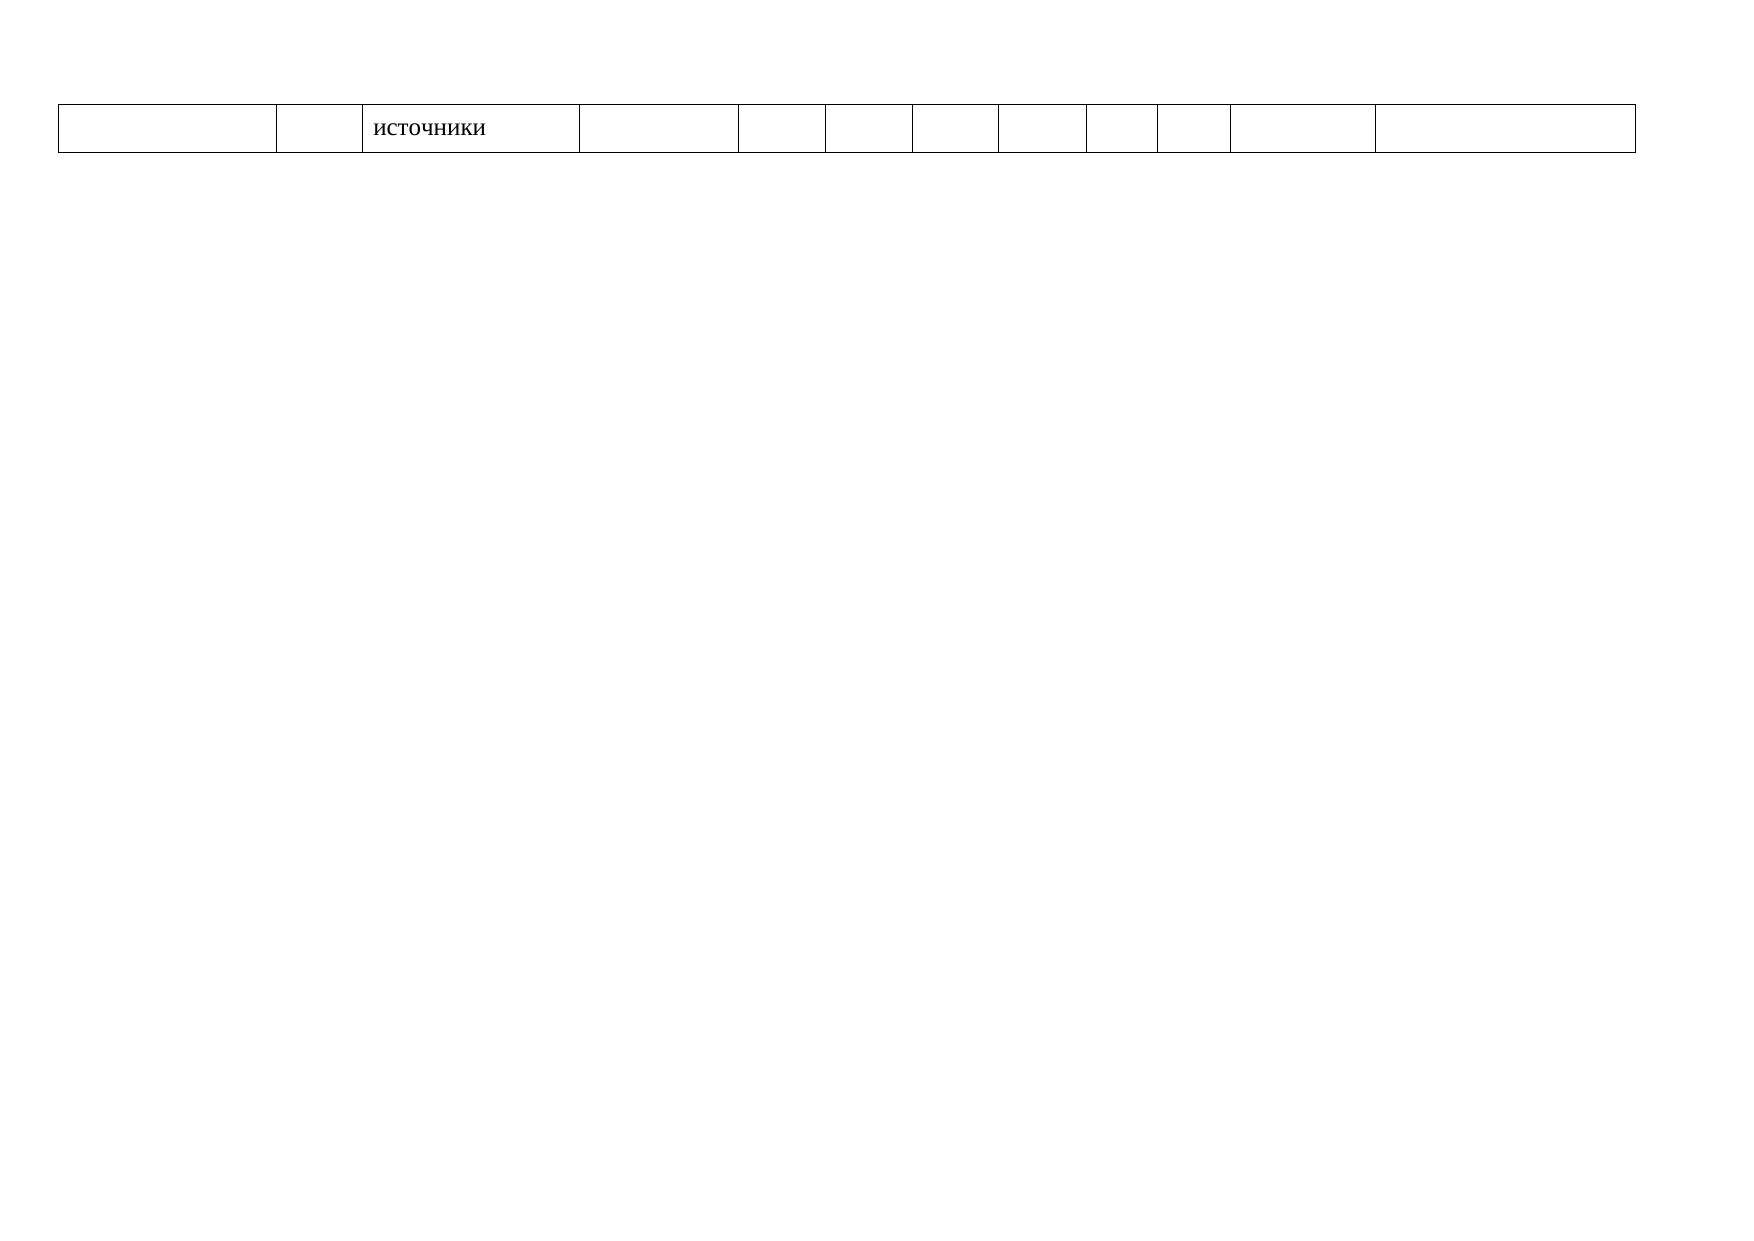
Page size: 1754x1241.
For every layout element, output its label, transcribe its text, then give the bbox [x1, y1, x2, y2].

table_cell [1231, 105, 1375, 152]
table_cell 0 [999, 105, 1086, 152]
table_cell 0 [913, 105, 998, 152]
table_cell 0 [826, 105, 912, 152]
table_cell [363, 105, 579, 152]
table_cell 0 [1158, 105, 1230, 152]
table_cell 0 [1087, 105, 1157, 152]
table_cell [1376, 105, 1635, 152]
table_cell 0 [580, 105, 738, 152]
table_cell 0 [739, 105, 825, 152]
